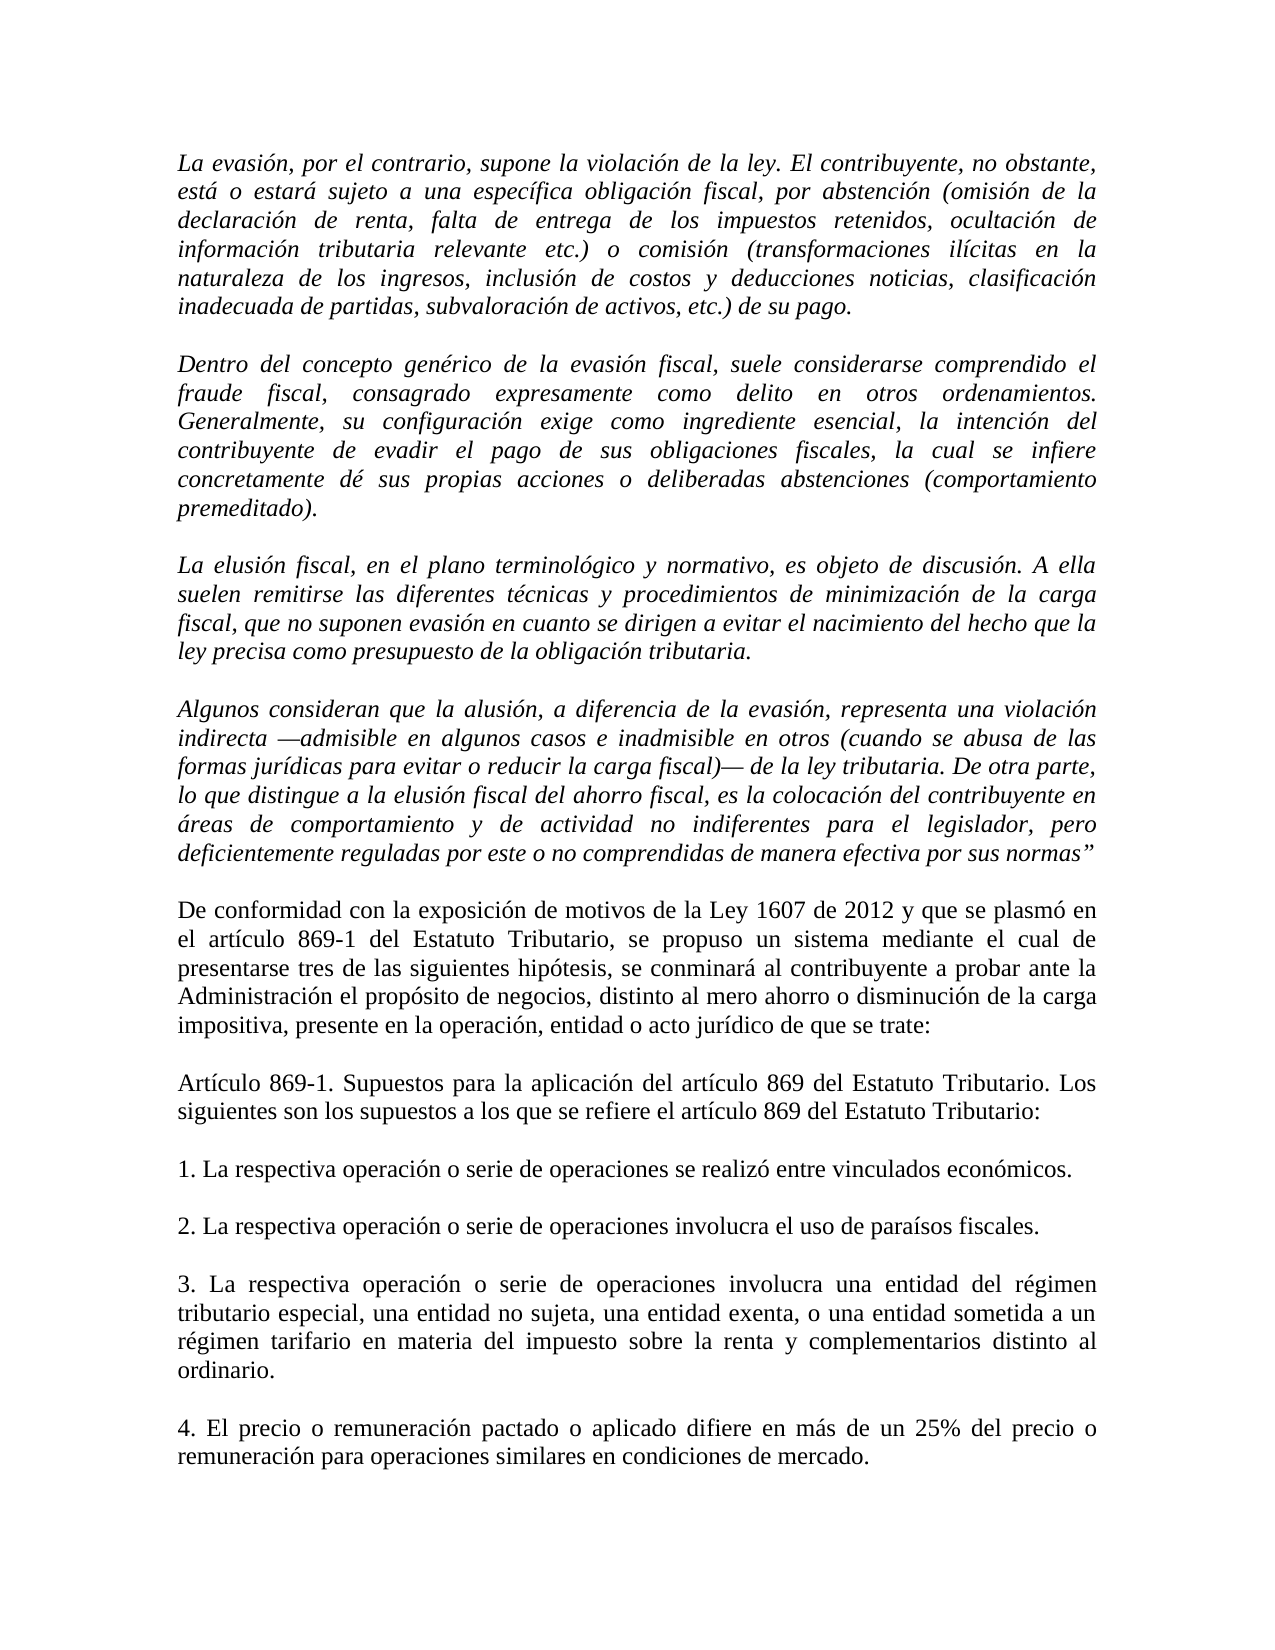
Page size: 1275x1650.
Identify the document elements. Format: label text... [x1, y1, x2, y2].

text Artículo 869-1. Supuestos para la aplicación del artículo 869 del Estatuto Tributario. Los siguientes son los supuestos a los que se refiere el artículo 869 del Estatuto Tributario: [177, 1068, 1098, 1125]
text 4. El precio o remuneración pactado o aplicado difiere en más de un 25% del precio o remuneración para operaciones similares en condiciones de mercado. [177, 1413, 1098, 1470]
text 3. La respectiva operación o serie de operaciones involucra una entidad del régimen tributario especial, una entidad no sujeta, una entidad exenta, o una entidad sometida a un régimen tarifario en materia del impuesto sobre la renta y complementarios distinto al ordinario. [177, 1269, 1098, 1384]
text Algunos consideran que la alusión, a diferencia de la evasión, representa una violación indirecta —admisible en algunos casos e inadmisible en otros (cuando se abusa de las formas jurídicas para evitar o reducir la carga fiscal)— de la ley tributaria. De otra parte, lo que distingue a la elusión fiscal del ahorro fiscal, es la colocación del contribuyente en áreas de comportamiento y de actividad no indiferentes para el legislador, pero deficientemente reguladas por este o no comprendidas de manera efectiva por sus normas” [177, 694, 1098, 866]
text 1. La respectiva operación o serie de operaciones se realizó entre vinculados económicos. [177, 1154, 1098, 1183]
text La evasión, por el contrario, supone la violación de la ley. El contribuyente, no obstante, está o estará sujeto a una específica obligación fiscal, por abstención (omisión de la declaración de renta, falta de entrega de los impuestos retenidos, ocultación de información tributaria relevante etc.) o comisión (transformaciones ilícitas en la naturaleza de los ingresos, inclusión de costos y deducciones noticias, clasificación inadecuada de partidas, subvaloración de activos, etc.) de su pago. [177, 148, 1098, 320]
text La elusión fiscal, en el plano terminológico y normativo, es objeto de discusión. A ella suelen remitirse las diferentes técnicas y procedimientos de minimización de la carga fiscal, que no suponen evasión en cuanto se dirigen a evitar el nacimiento del hecho que la ley precisa como presupuesto de la obligación tributaria. [177, 550, 1098, 665]
text 2. La respectiva operación o serie de operaciones involucra el uso de paraísos fiscales. [177, 1211, 1098, 1240]
text Dentro del concepto genérico de la evasión fiscal, suele considerarse comprendido el fraude fiscal, consagrado expresamente como delito en otros ordenamientos. Generalmente, su configuración exige como ingrediente esencial, la intención del contribuyente de evadir el pago de sus obligaciones fiscales, la cual se infiere concretamente dé sus propias acciones o deliberadas abstenciones (comportamiento premeditado). [177, 349, 1098, 521]
text De conformidad con la exposición de motivos de la Ley 1607 de 2012 y que se plasmó en el artículo 869-1 del Estatuto Tributario, se propuso un sistema mediante el cual de presentarse tres de las siguientes hipótesis, se conminará al contribuyente a probar ante la Administración el propósito de negocios, distinto al mero ahorro o disminución de la carga impositiva, presente en la operación, entidad o acto jurídico de que se trate: [177, 895, 1098, 1039]
